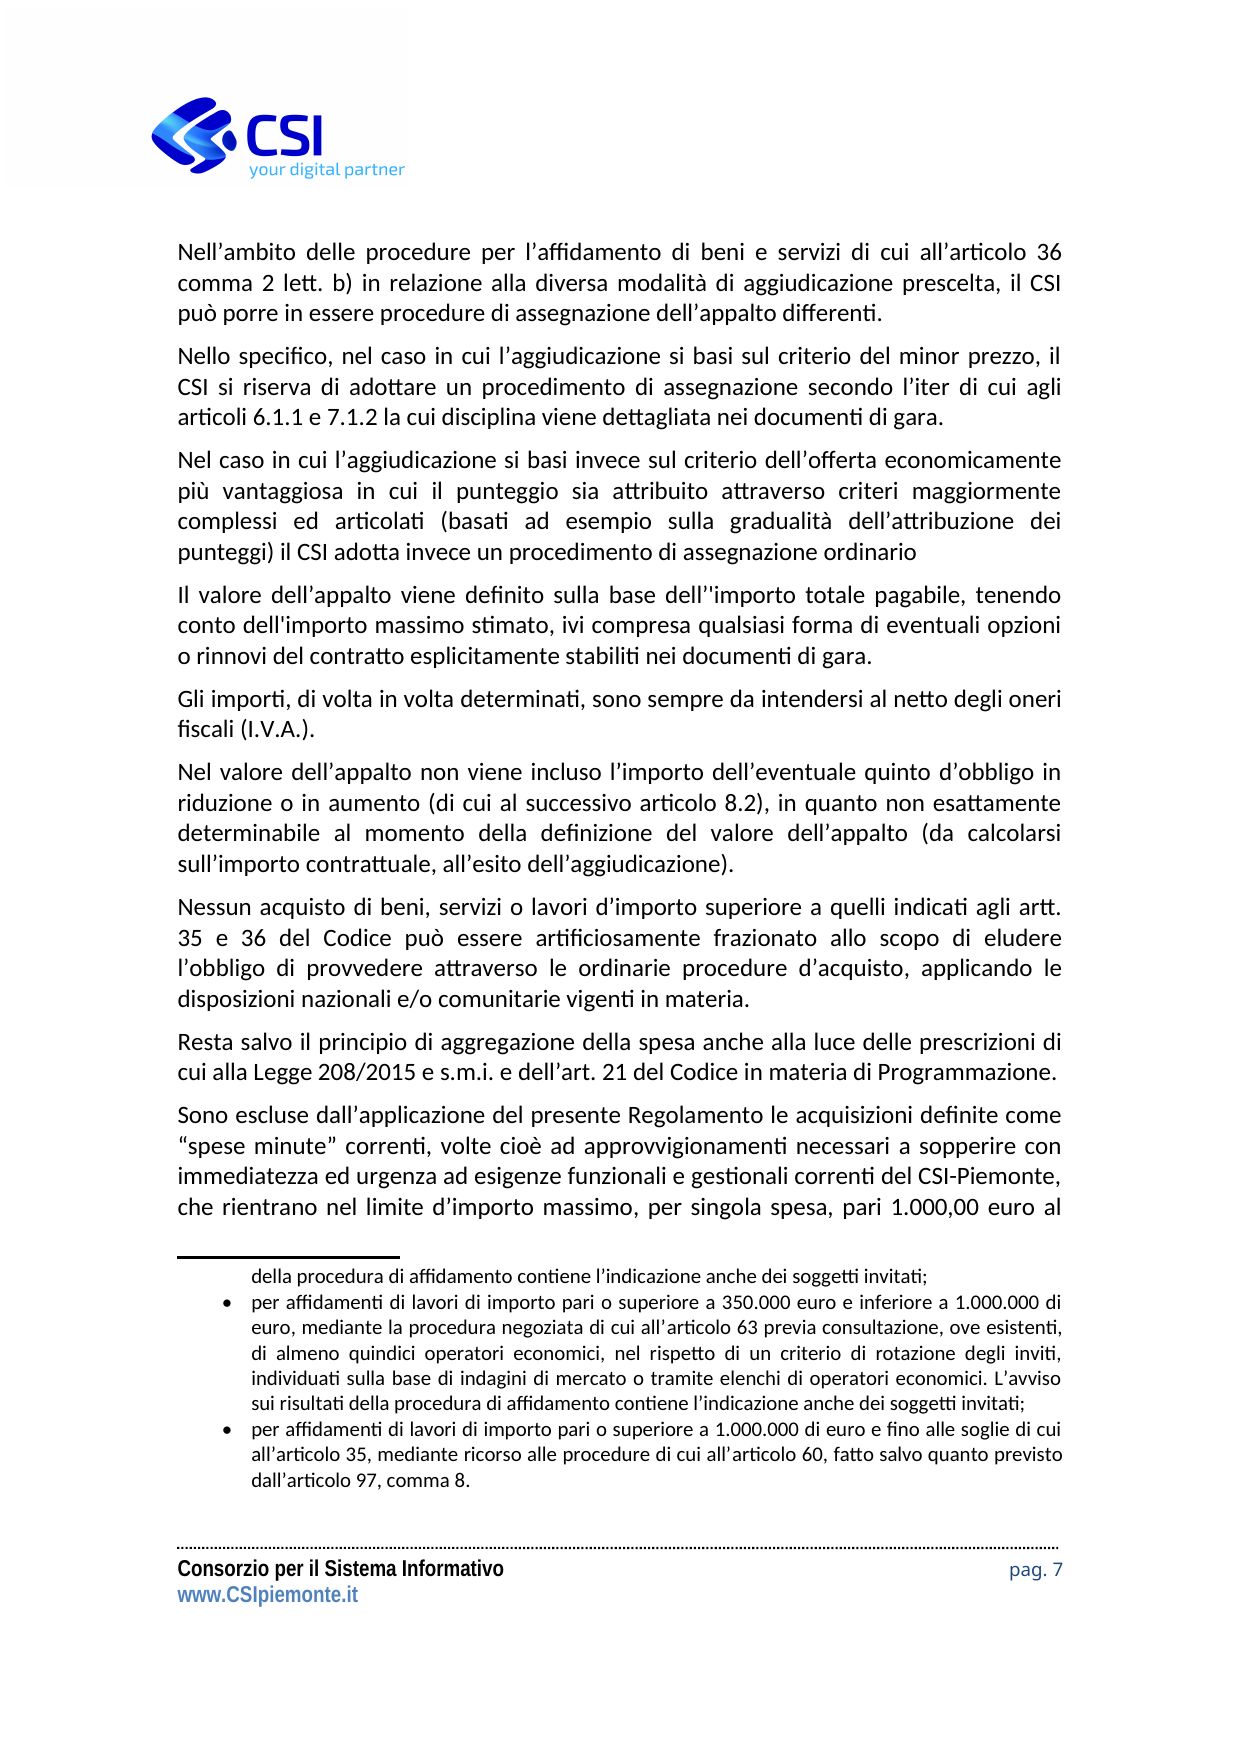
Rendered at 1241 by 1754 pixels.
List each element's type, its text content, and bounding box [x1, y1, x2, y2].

text Sono escluse dall’applicazione del presente Regolamento le acquisizioni definite come “spese minute” correnti, volte cioè ad approvvigionamenti necessari a sopperire con immediatezza ed urgenza ad esigenze funzionali e gestionali correnti del CSI-Piemonte, che rientrano nel limite d’importo massimo, per singola spesa, pari 1.000,00 euro al netto dell’I.V.A., e per i quali non sia possibile l’accorpamento con altri procedimenti di acquisto già avviati e sia altresì necessario provvedere entro tempi estremamente brevi all’ approvvigionamento. [177, 1099, 1063, 1221]
text Nel caso in cui l’aggiudicazione si basi invece sul criterio dell’offerta economicamente più vantaggiosa in cui il punteggio sia attribuito attraverso criteri maggiormente complessi ed articolati (basati ad esempio sulla gradualità dell’attribuzione dei punteggi) il CSI adotta invece un procedimento di assegnazione ordinario [177, 444, 1063, 566]
text Gli importi, di volta in volta determinati, sono sempre da intendersi al netto degli oneri fiscali (I.V.A.). [177, 683, 1063, 744]
text Resta salvo il principio di aggregazione della spesa anche alla luce delle prescrizioni di cui alla Legge 208/2015 e s.m.i. e dell’art. 21 del Codice in materia di Programmazione. [177, 1026, 1063, 1087]
text Nel valore dell’appalto non viene incluso l’importo dell’eventuale quinto d’obbligo in riduzione o in aumento (di cui al successivo articolo 8.2), in quanto non esattamente determinabile al momento della definizione del valore dell’appalto (da calcolarsi sull’importo contrattuale, all’esito dell’aggiudicazione). [177, 757, 1063, 879]
text Nell’ambito delle procedure per l’affidamento di beni e servizi di cui all’articolo 36 comma 2 lett. b) in relazione alla diversa modalità di aggiudicazione prescelta, il CSI può porre in essere procedure di assegnazione dell’appalto differenti. [177, 236, 1063, 328]
text Il valore dell’appalto viene definito sulla base dell’'importo totale pagabile, tenendo conto dell'importo massimo stimato, ivi compresa qualsiasi forma di eventuali opzioni o rinnovi del contratto esplicitamente stabiliti nei documenti di gara. [177, 579, 1063, 671]
picture [6, 7, 410, 186]
text Nello specifico, nel caso in cui l’aggiudicazione si basi sul criterio del minor prezzo, il CSI si riserva di adottare un procedimento di assegnazione secondo l’iter di cui agli articoli 6.1.1 e 7.1.2 la cui disciplina viene dettagliata nei documenti di gara. [177, 340, 1063, 432]
text Nessun acquisto di beni, servizi o lavori d’importo superiore a quelli indicati agli artt. 35 e 36 del Codice può essere artificiosamente frazionato allo scopo di eludere l’obbligo di provvedere attraverso le ordinarie procedure d’acquisto, applicando le disposizioni nazionali e/o comunitarie vigenti in materia. [177, 891, 1063, 1013]
